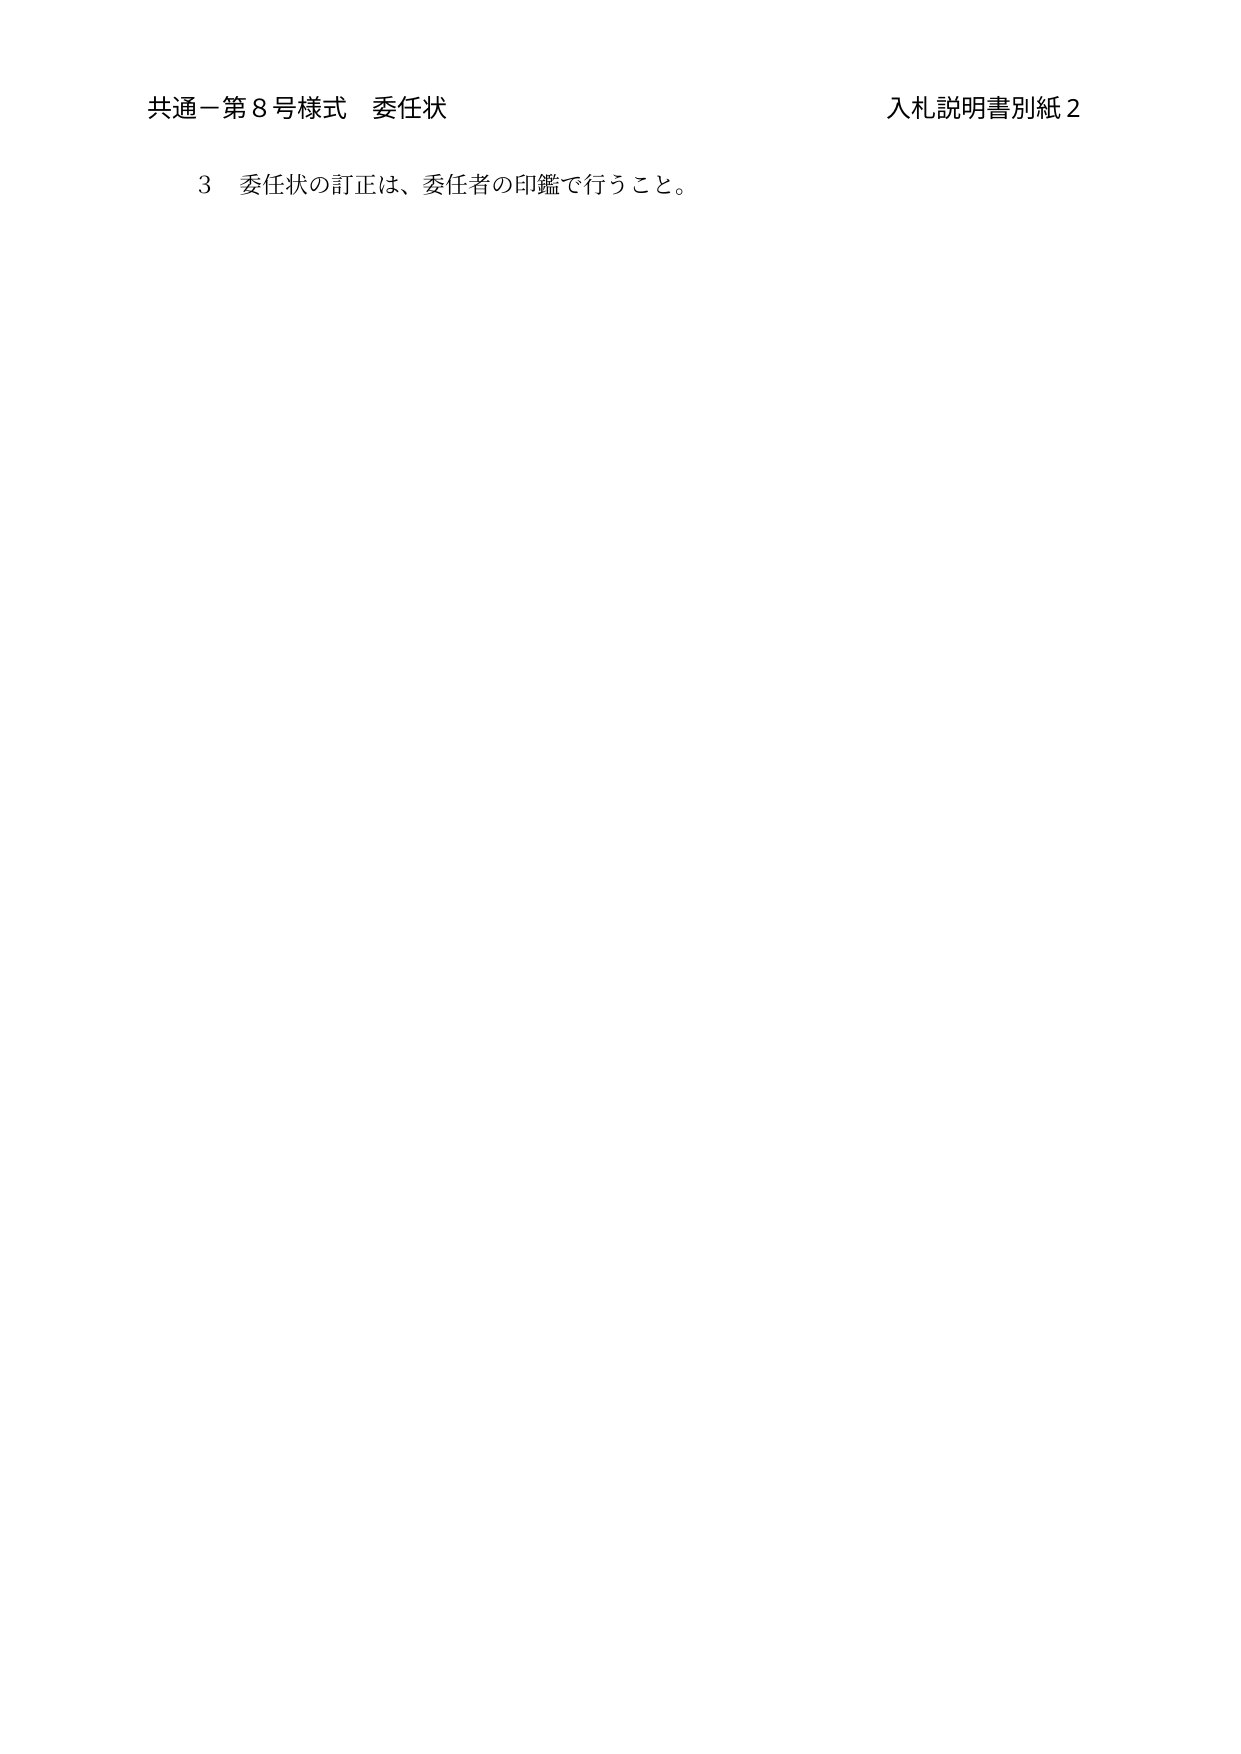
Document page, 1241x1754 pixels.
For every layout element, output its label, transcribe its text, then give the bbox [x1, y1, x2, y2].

text ３ 委任状の訂正は、委任者の印鑑で行うこと。 [148, 164, 1092, 202]
